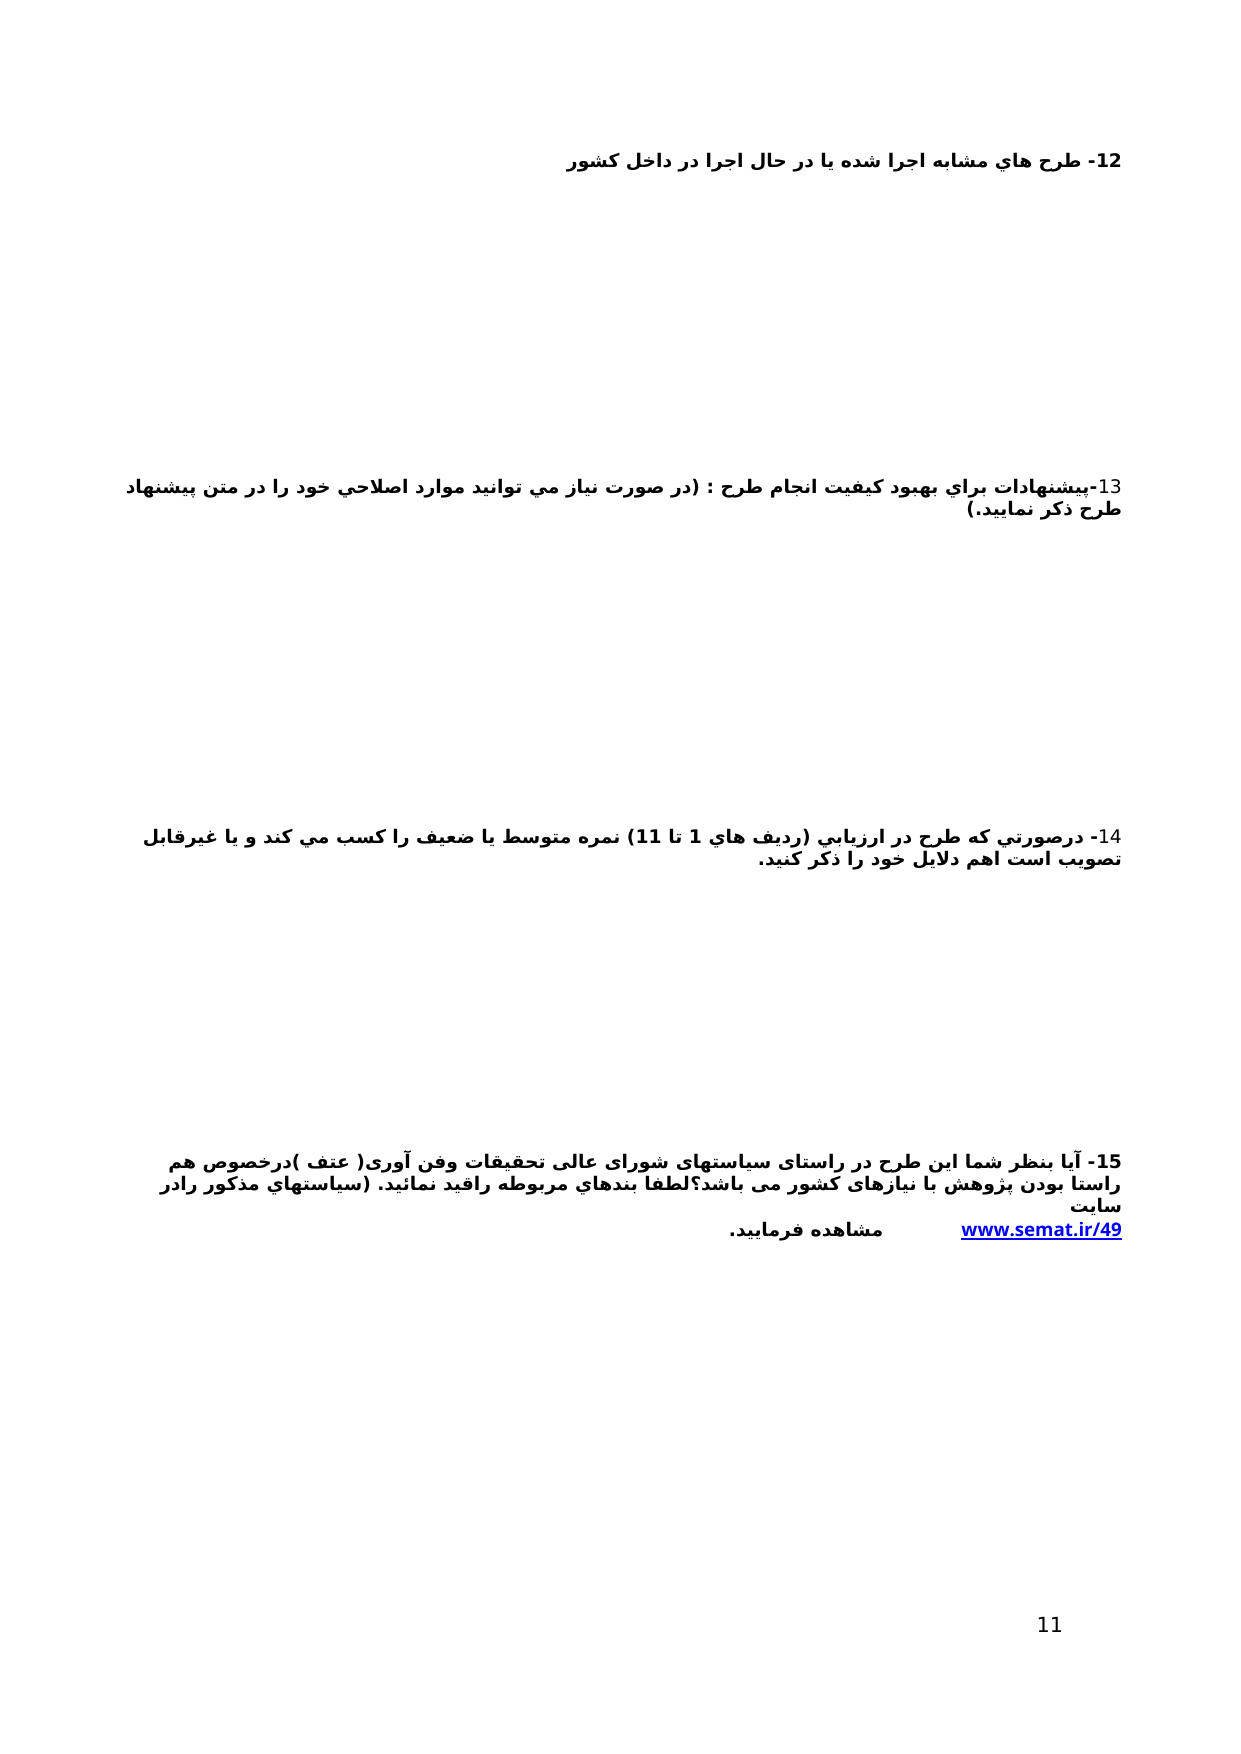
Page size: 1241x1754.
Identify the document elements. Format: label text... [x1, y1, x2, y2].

text 15- آیا بنظر شما این طرح در راستای سیاستهای شورای عالی تحقیقات وفن آوری( عتف )درخصوص هم راستا بودن پژوهش با نیازهای کشور می باشد؟لطفا بندهاي مربوطه راقيد نمائيد. (سياستهاي مذكور رادر سایت [118, 1151, 1122, 1217]
text www.semat.ir/49 مشاهده فرمایید. [118, 1217, 1122, 1242]
text 13-پيشنهادات براي بهبود كيفيت انجام طرح : (در صورت نياز مي توانيد موارد اصلاحي خود را در متن پيشنهاد طرح ذكر نماييد.) [118, 476, 1122, 520]
text 14- درصورتي كه طرح در ارزيابي (رديف هاي 1 تا 11) نمره متوسط يا ضعيف را كسب مي كند و يا غيرقابل تصويب است اهم دلايل خود را ذكر كنيد. [118, 826, 1122, 870]
text 12- طرح هاي مشابه اجرا شده يا در حال اجرا در داخل كشور [118, 150, 1122, 172]
